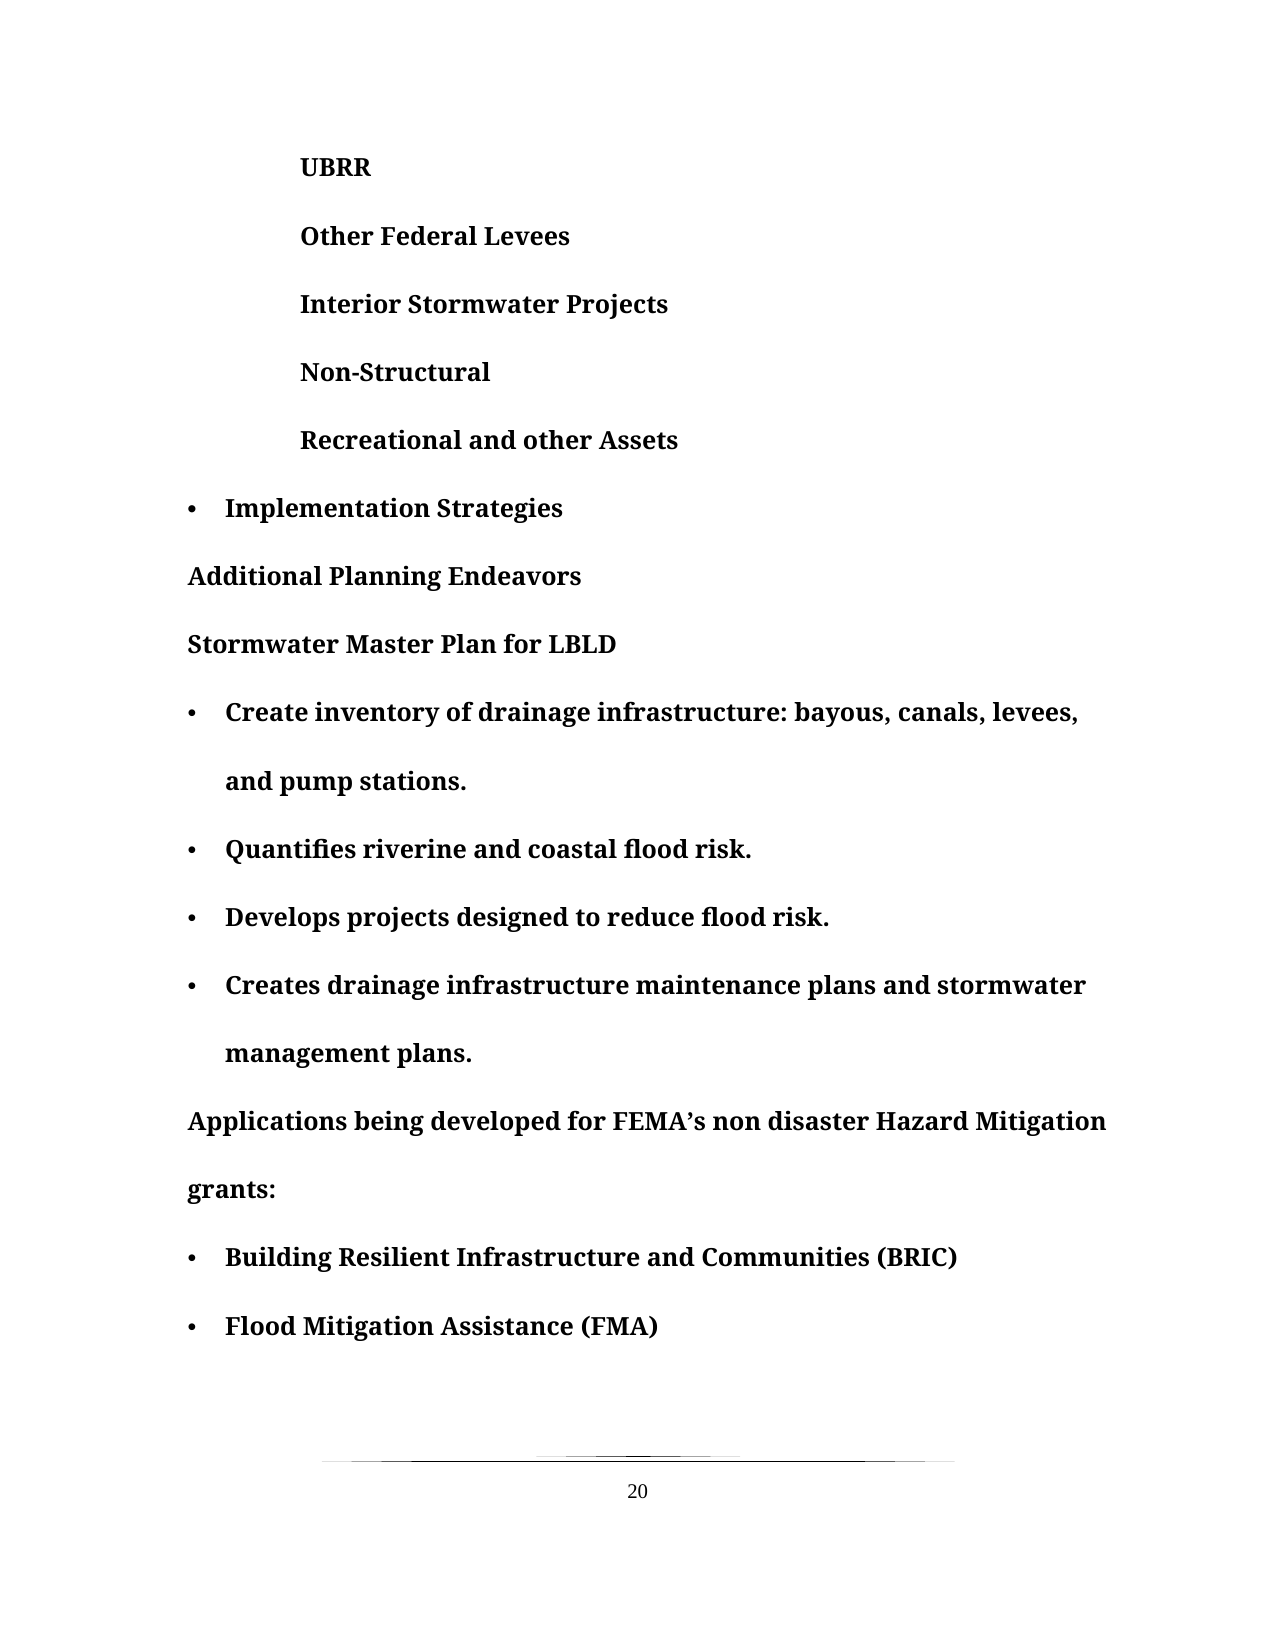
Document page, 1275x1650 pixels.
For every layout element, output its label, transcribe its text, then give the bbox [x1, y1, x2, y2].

text Applications being developed for FEMA’s non disaster Hazard Mitigation grants: [187, 1104, 1125, 1206]
text Additional Planning Endeavors [187, 559, 1125, 593]
list Flood Mitigation Assistance (FMA) [187, 1308, 1125, 1342]
text Non-Structural [150, 354, 1125, 388]
text Stormwater Master Plan for LBLD [187, 627, 1125, 661]
list Creates drainage infrastructure maintenance plans and stormwater management plans. [187, 967, 1125, 1070]
text Recreational and other Assets [150, 422, 1125, 457]
list Building Resilient Infrastructure and Communities (BRIC) [187, 1240, 1125, 1274]
list Quantifies riverine and coastal flood risk. [187, 831, 1125, 865]
list Create inventory of drainage infrastructure: bayous, canals, levees, and pump stations. [187, 695, 1125, 797]
text UBRR [150, 150, 1125, 184]
list Implementation Strategies [187, 491, 1125, 525]
text Other Federal Levees [150, 218, 1125, 252]
list Develops projects designed to reduce flood risk. [187, 899, 1125, 933]
text Interior Stormwater Projects [150, 286, 1125, 320]
